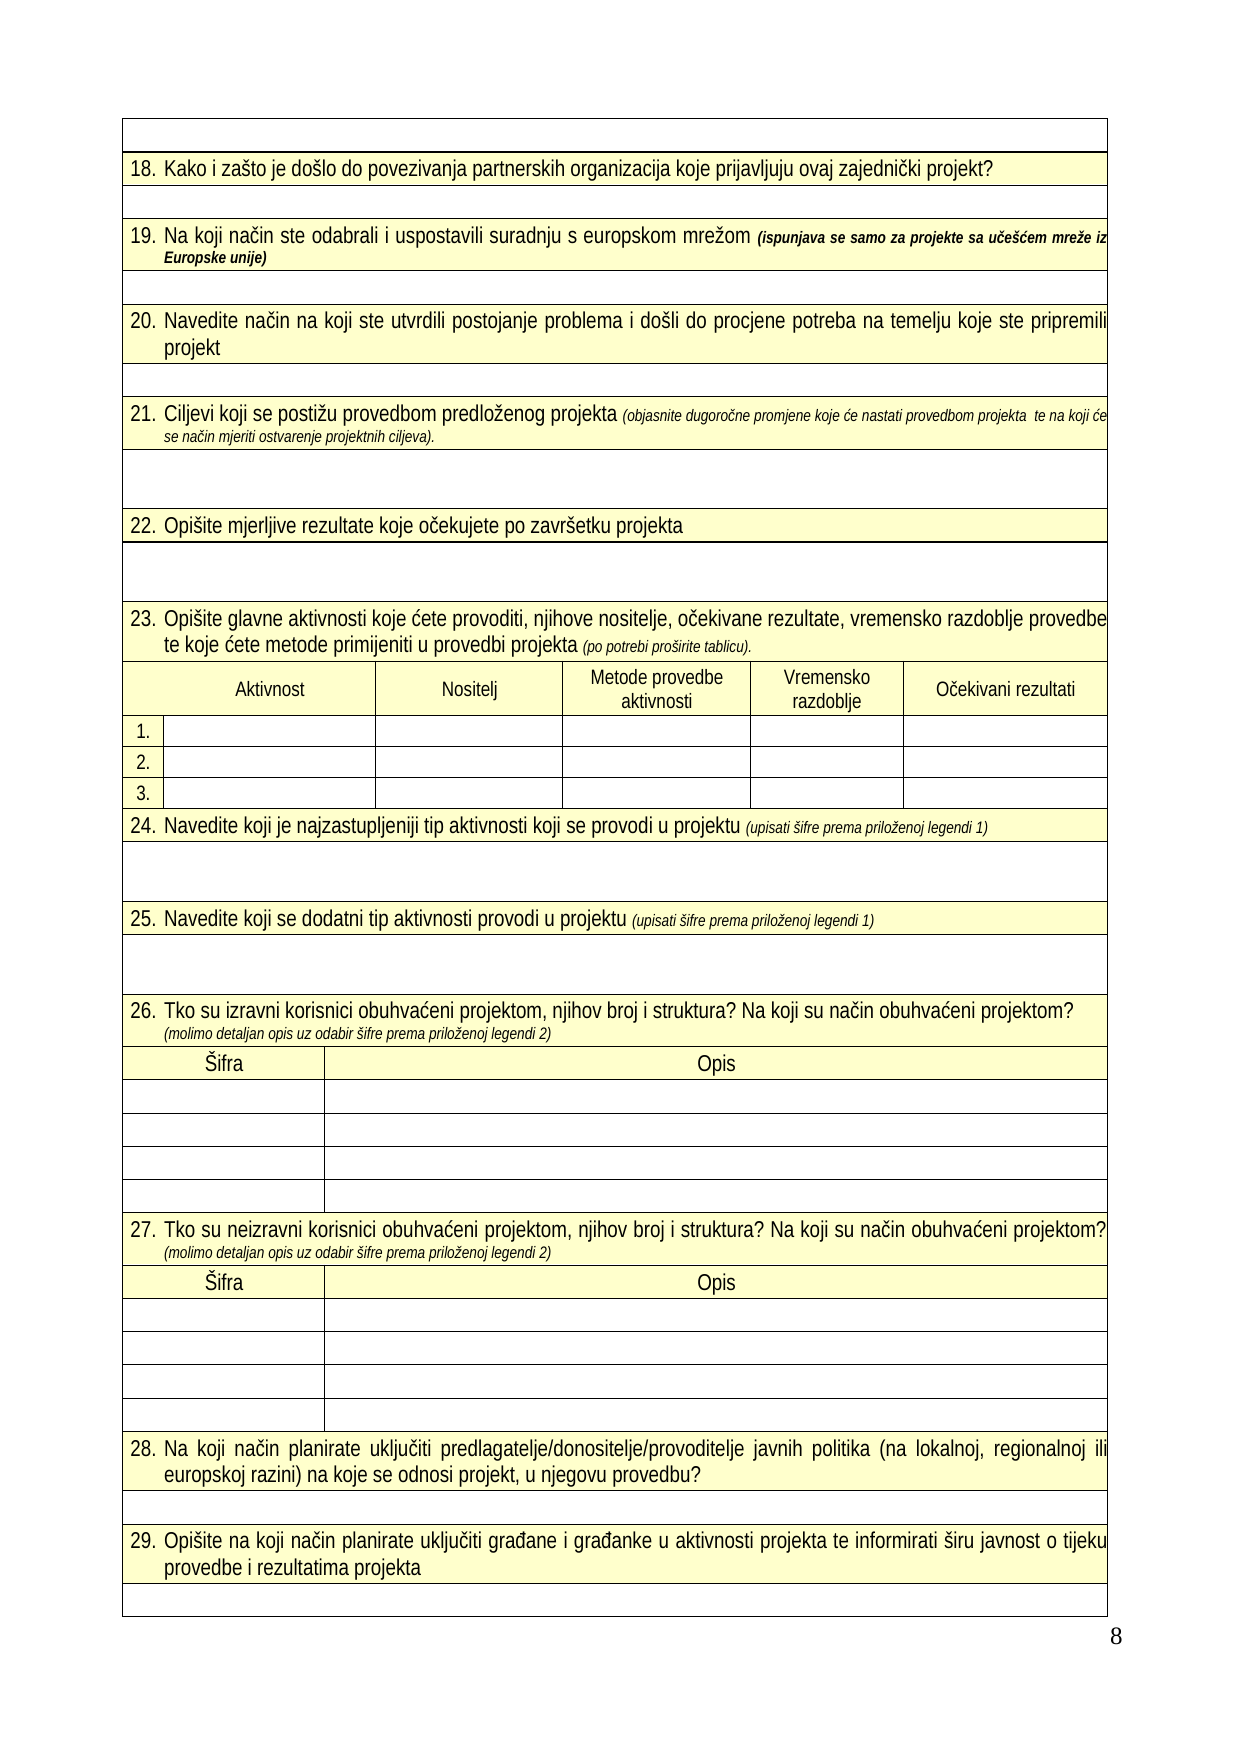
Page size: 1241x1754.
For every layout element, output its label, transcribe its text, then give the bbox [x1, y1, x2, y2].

table_cell Tko su izravni korisnici obuhvaćeni projektom, njihov broj i struktura? Na koji su način obuhvaćeni projektom? (molimo detaljan opis uz odabir šifre prema priloženoj legendi 2) [163, 995, 1107, 1046]
table_cell [325, 1332, 1107, 1364]
table_cell [325, 1080, 1107, 1112]
table_cell 1. [123, 716, 163, 746]
table_cell [164, 778, 375, 808]
table_cell 29. [123, 1525, 163, 1583]
table_cell [325, 1180, 1107, 1212]
table_cell Metode provedbe aktivnosti [563, 662, 750, 715]
table_cell [325, 1399, 1107, 1431]
table_cell Navedite koji se dodatni tip aktivnosti provodi u projektu (upisati šifre prema priloženoj legendi 1) [163, 902, 1107, 934]
table_cell [123, 1365, 324, 1397]
table_cell [325, 1299, 1107, 1331]
table_cell 21. [123, 397, 163, 449]
table_cell 27. [123, 1213, 163, 1264]
table_cell [123, 450, 1107, 508]
table_cell 3. [123, 778, 163, 808]
table_cell [376, 716, 562, 746]
table_cell 18. [123, 153, 163, 184]
table_cell [123, 119, 1107, 151]
table_cell Opis [325, 1266, 1107, 1298]
table_cell [751, 747, 903, 777]
table_cell [123, 1114, 324, 1146]
table_cell [123, 935, 1107, 993]
table_cell Opišite glavne aktivnosti koje ćete provoditi, njihove nositelje, očekivane rezultate, vremensko razdoblje provedbe te koje ćete metode primijeniti u provedbi projekta (po potrebi proširite tablicu). [163, 602, 1107, 661]
table_cell [904, 747, 1107, 777]
table_cell [123, 1180, 324, 1212]
table_cell [563, 716, 750, 746]
table_cell [325, 1365, 1107, 1397]
table_cell 23. [123, 602, 163, 661]
table_cell Nositelj [376, 662, 562, 715]
table_cell [123, 1584, 1107, 1616]
table_cell 26. [123, 995, 163, 1046]
table_cell [123, 1147, 324, 1179]
table_cell [904, 778, 1107, 808]
table_cell [164, 747, 375, 777]
table_cell 24. [123, 809, 163, 841]
table_cell Navedite koji je najzastupljeniji tip aktivnosti koji se provodi u projektu (upisati šifre prema priloženoj legendi 1) [163, 809, 1107, 841]
table_cell [123, 1399, 324, 1431]
table_cell [123, 1332, 324, 1364]
table_cell 20. [123, 305, 163, 363]
table_cell 25. [123, 902, 163, 934]
table_cell Na koji način ste odabrali i uspostavili suradnju s europskom mrežom (ispunjava se samo za projekte sa učešćem mreže iz Europske unije) [163, 219, 1107, 270]
table_cell [563, 778, 750, 808]
table_cell [123, 364, 1107, 396]
table_cell [123, 543, 1107, 601]
table_cell Šifra [123, 1047, 324, 1079]
table_cell Opišite mjerljive rezultate koje očekujete po završetku projekta [163, 509, 1107, 541]
table_cell Vremensko razdoblje [751, 662, 903, 715]
table_cell [123, 186, 1107, 218]
table_cell [376, 747, 562, 777]
table_cell [563, 747, 750, 777]
table_cell Očekivani rezultati [904, 662, 1107, 715]
table_cell [164, 716, 375, 746]
table_cell [325, 1114, 1107, 1146]
table_cell [123, 1491, 1107, 1523]
table_cell 28. [123, 1432, 163, 1490]
table_cell Na koji način planirate uključiti predlagatelje/donositelje/provoditelje javnih politika (na lokalnoj, regionalnoj ili europskoj razini) na koje se odnosi projekt, u njegovu provedbu? [163, 1432, 1107, 1490]
table_cell 2. [123, 747, 163, 777]
table_cell Opišite na koji način planirate uključiti građane i građanke u aktivnosti projekta te informirati širu javnost o tijeku provedbe i rezultatima projekta [163, 1525, 1107, 1583]
table_cell Ciljevi koji se postižu provedbom predloženog projekta (objasnite dugoročne promjene koje će nastati provedbom projekta te na koji će se način mjeriti ostvarenje projektnih ciljeva). [163, 397, 1107, 449]
table_cell Aktivnost [163, 662, 375, 715]
table_cell [123, 662, 163, 715]
table_cell [123, 1080, 324, 1112]
table_cell Opis [325, 1047, 1107, 1079]
table_cell [751, 716, 903, 746]
table_cell [123, 1299, 324, 1331]
table_cell [123, 842, 1107, 901]
table_cell Navedite način na koji ste utvrdili postojanje problema i došli do procjene potreba na temelju koje ste pripremili projekt [163, 305, 1107, 363]
table_cell [751, 778, 903, 808]
table_cell [325, 1147, 1107, 1179]
table_cell Kako i zašto je došlo do povezivanja partnerskih organizacija koje prijavljuju ovaj zajednički projekt? [163, 153, 1107, 184]
table_cell 19. [123, 219, 163, 270]
table_cell [123, 271, 1107, 303]
table_cell [376, 778, 562, 808]
table_cell Šifra [123, 1266, 324, 1298]
table_cell 22. [123, 509, 163, 541]
table_cell Tko su neizravni korisnici obuhvaćeni projektom, njihov broj i struktura? Na koji su način obuhvaćeni projektom? (molimo detaljan opis uz odabir šifre prema priloženoj legendi 2) [163, 1213, 1107, 1264]
table_cell [904, 716, 1107, 746]
